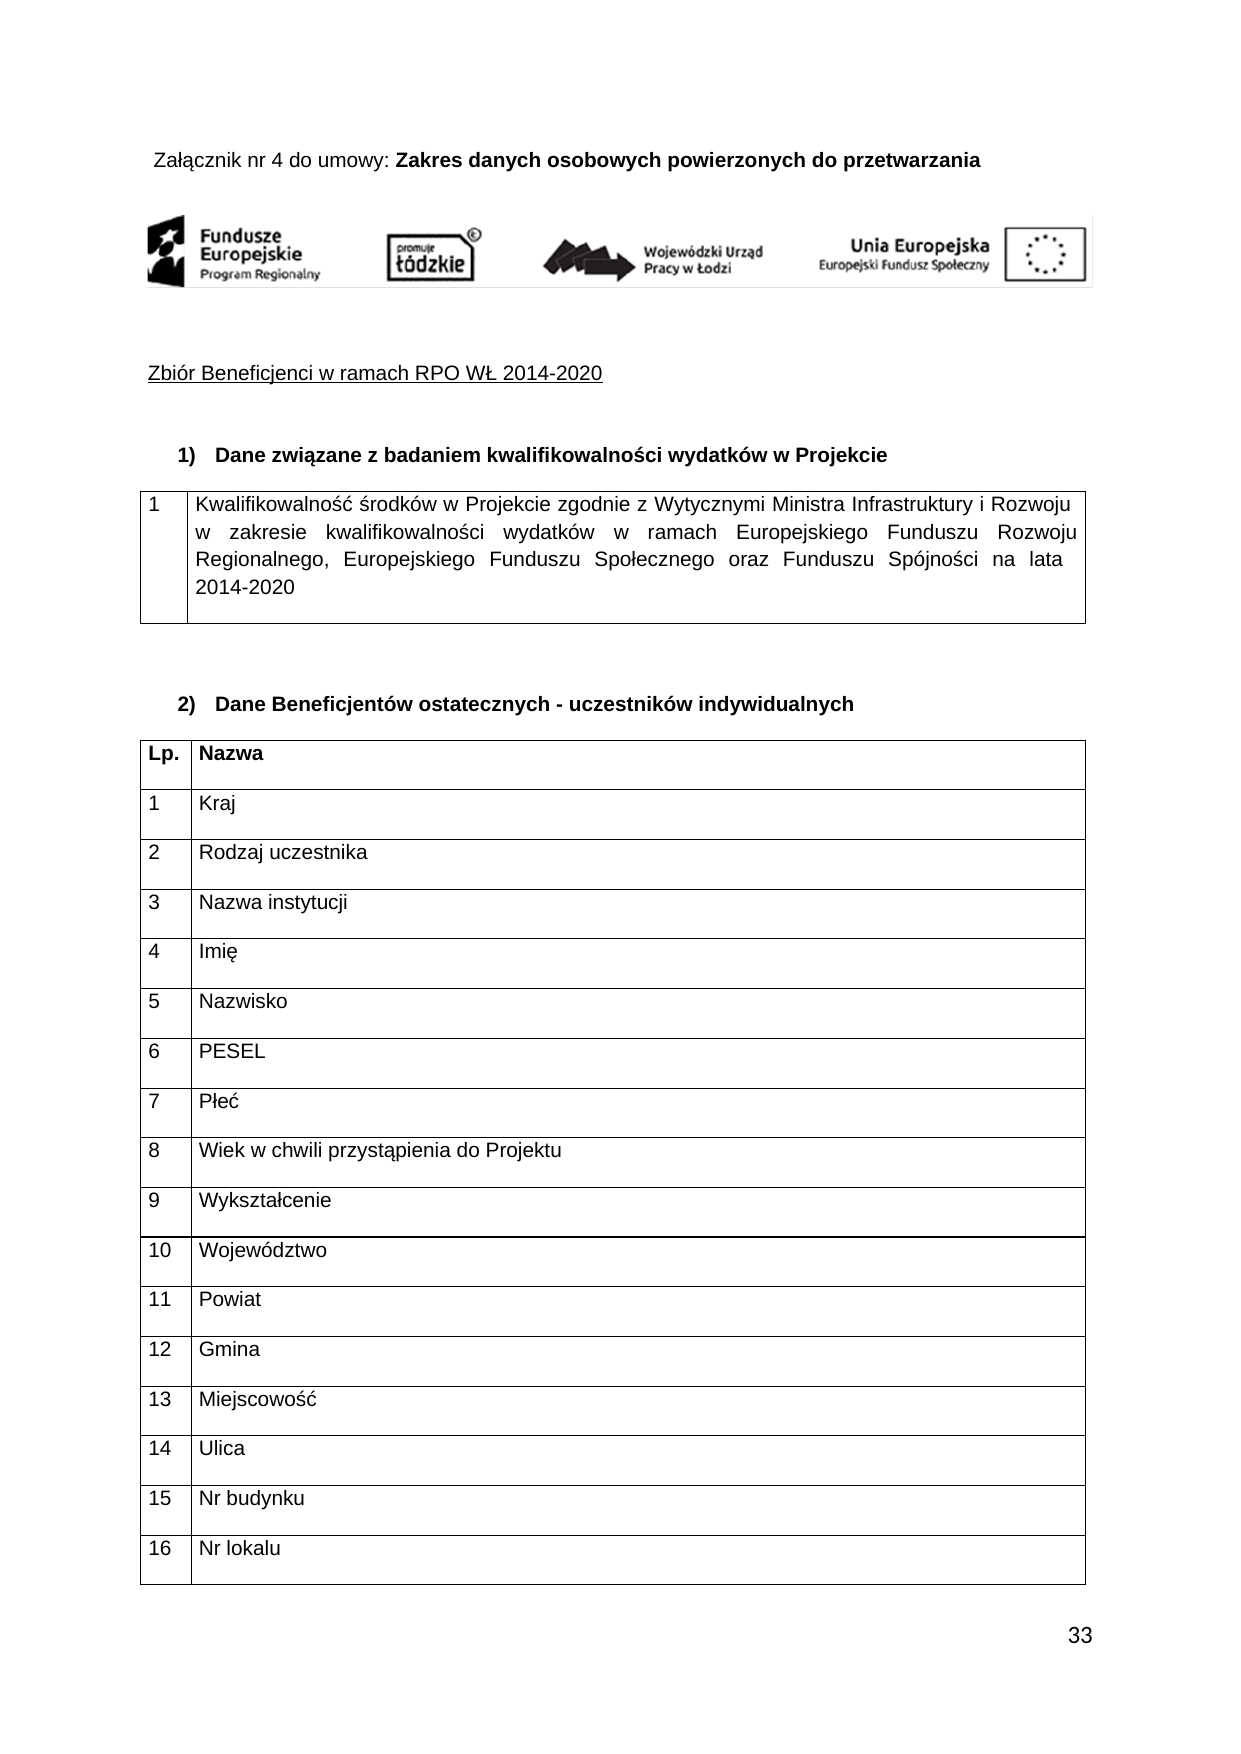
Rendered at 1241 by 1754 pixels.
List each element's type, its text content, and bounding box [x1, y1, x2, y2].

table_cell Nr budynku [192, 1486, 1085, 1534]
table_cell Wykształcenie [192, 1188, 1085, 1236]
table_cell 16 [141, 1536, 191, 1584]
table_cell 13 [141, 1387, 191, 1435]
text Zbiór Beneficjenci w ramach RPO WŁ 2014-2020 [148, 361, 1092, 385]
table_cell Nazwa instytucji [192, 890, 1085, 938]
table_cell 3 [141, 890, 191, 938]
table_cell 2 [141, 840, 191, 889]
table_cell Rodzaj uczestnika [192, 840, 1085, 889]
table_cell 12 [141, 1337, 191, 1386]
table_cell 7 [141, 1089, 191, 1137]
table_cell 10 [141, 1238, 191, 1286]
table_cell 15 [141, 1486, 191, 1534]
table_cell 9 [141, 1188, 191, 1236]
table_cell Kraj [192, 790, 1085, 839]
table_header Lp. [141, 741, 191, 789]
table_cell 5 [141, 989, 191, 1038]
table_cell 8 [141, 1138, 191, 1187]
picture [147, 215, 1093, 288]
text Załącznik nr 4 do umowy: Zakres danych osobowych powierzonych do przetwarzania [148, 148, 1092, 172]
table_cell Wiek w chwili przystąpienia do Projektu [192, 1138, 1085, 1187]
table_cell Województwo [192, 1238, 1085, 1286]
table_cell Ulica [192, 1436, 1085, 1485]
table_cell Miejscowość [192, 1387, 1085, 1435]
table_cell Imię [192, 939, 1085, 988]
list Dane związane z badaniem kwalifikowalności wydatków w Projekcie [177, 443, 1092, 467]
table_header Kwalifikowalność środków w Projekcie zgodnie z Wytycznymi Ministra Infrastruktury i Rozwoju w zakresie kwalifikowalności wydatków w ramach Europejskiego Funduszu Rozwoju Regionalnego, Europejskiego Funduszu Społecznego oraz Funduszu Spójności na lata 2014-2020 [188, 492, 1085, 623]
table_cell Nazwisko [192, 989, 1085, 1038]
table_cell 6 [141, 1039, 191, 1087]
table_cell Powiat [192, 1287, 1085, 1336]
table_header 1 [141, 492, 187, 623]
table_cell Nr lokalu [192, 1536, 1085, 1584]
table_cell PESEL [192, 1039, 1085, 1087]
table_cell Gmina [192, 1337, 1085, 1386]
table_cell 14 [141, 1436, 191, 1485]
table_cell Płeć [192, 1089, 1085, 1137]
table_cell 4 [141, 939, 191, 988]
table_cell 11 [141, 1287, 191, 1336]
table_header Nazwa [192, 741, 1085, 789]
list Dane Beneficjentów ostatecznych - uczestników indywidualnych [177, 692, 1092, 716]
table_cell 1 [141, 790, 191, 839]
